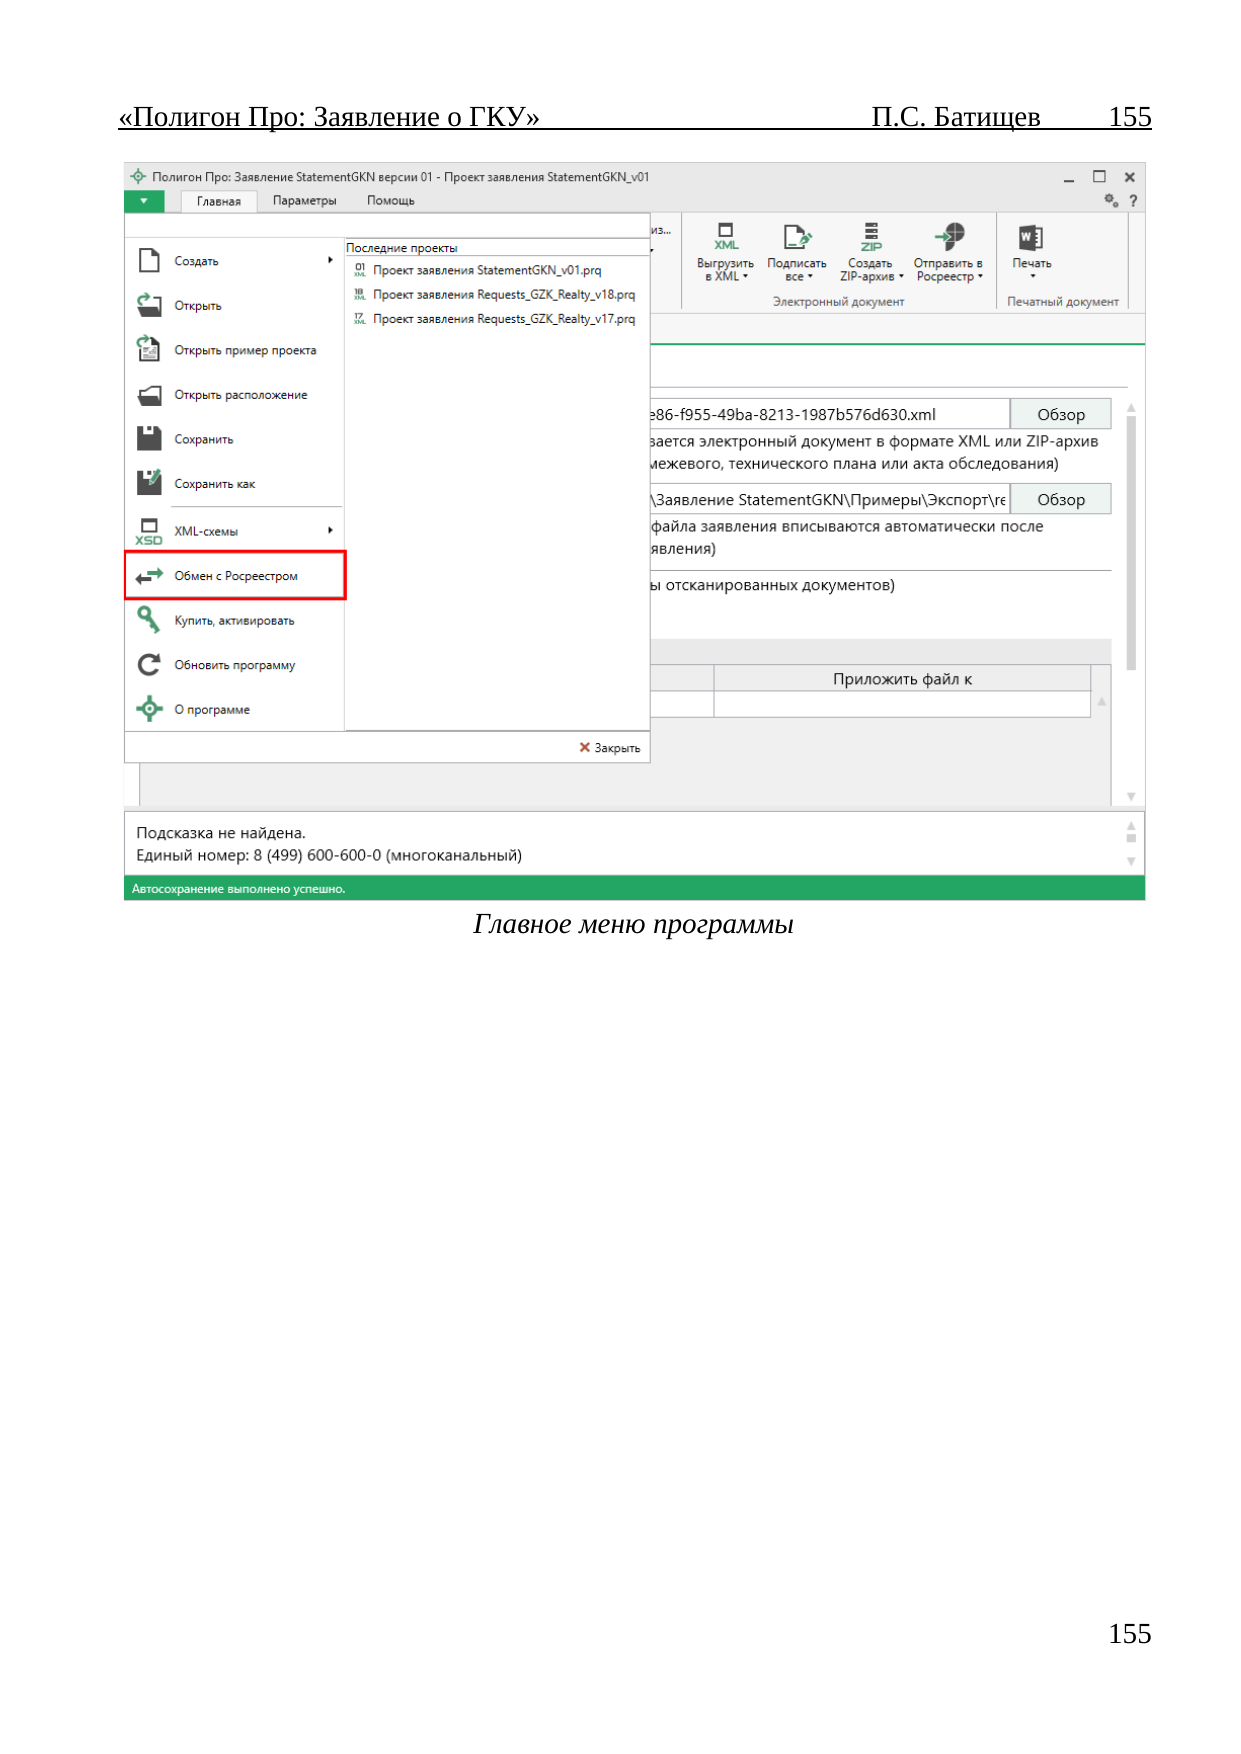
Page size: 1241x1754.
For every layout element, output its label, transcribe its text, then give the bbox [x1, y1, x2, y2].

picture [123, 162, 1146, 901]
